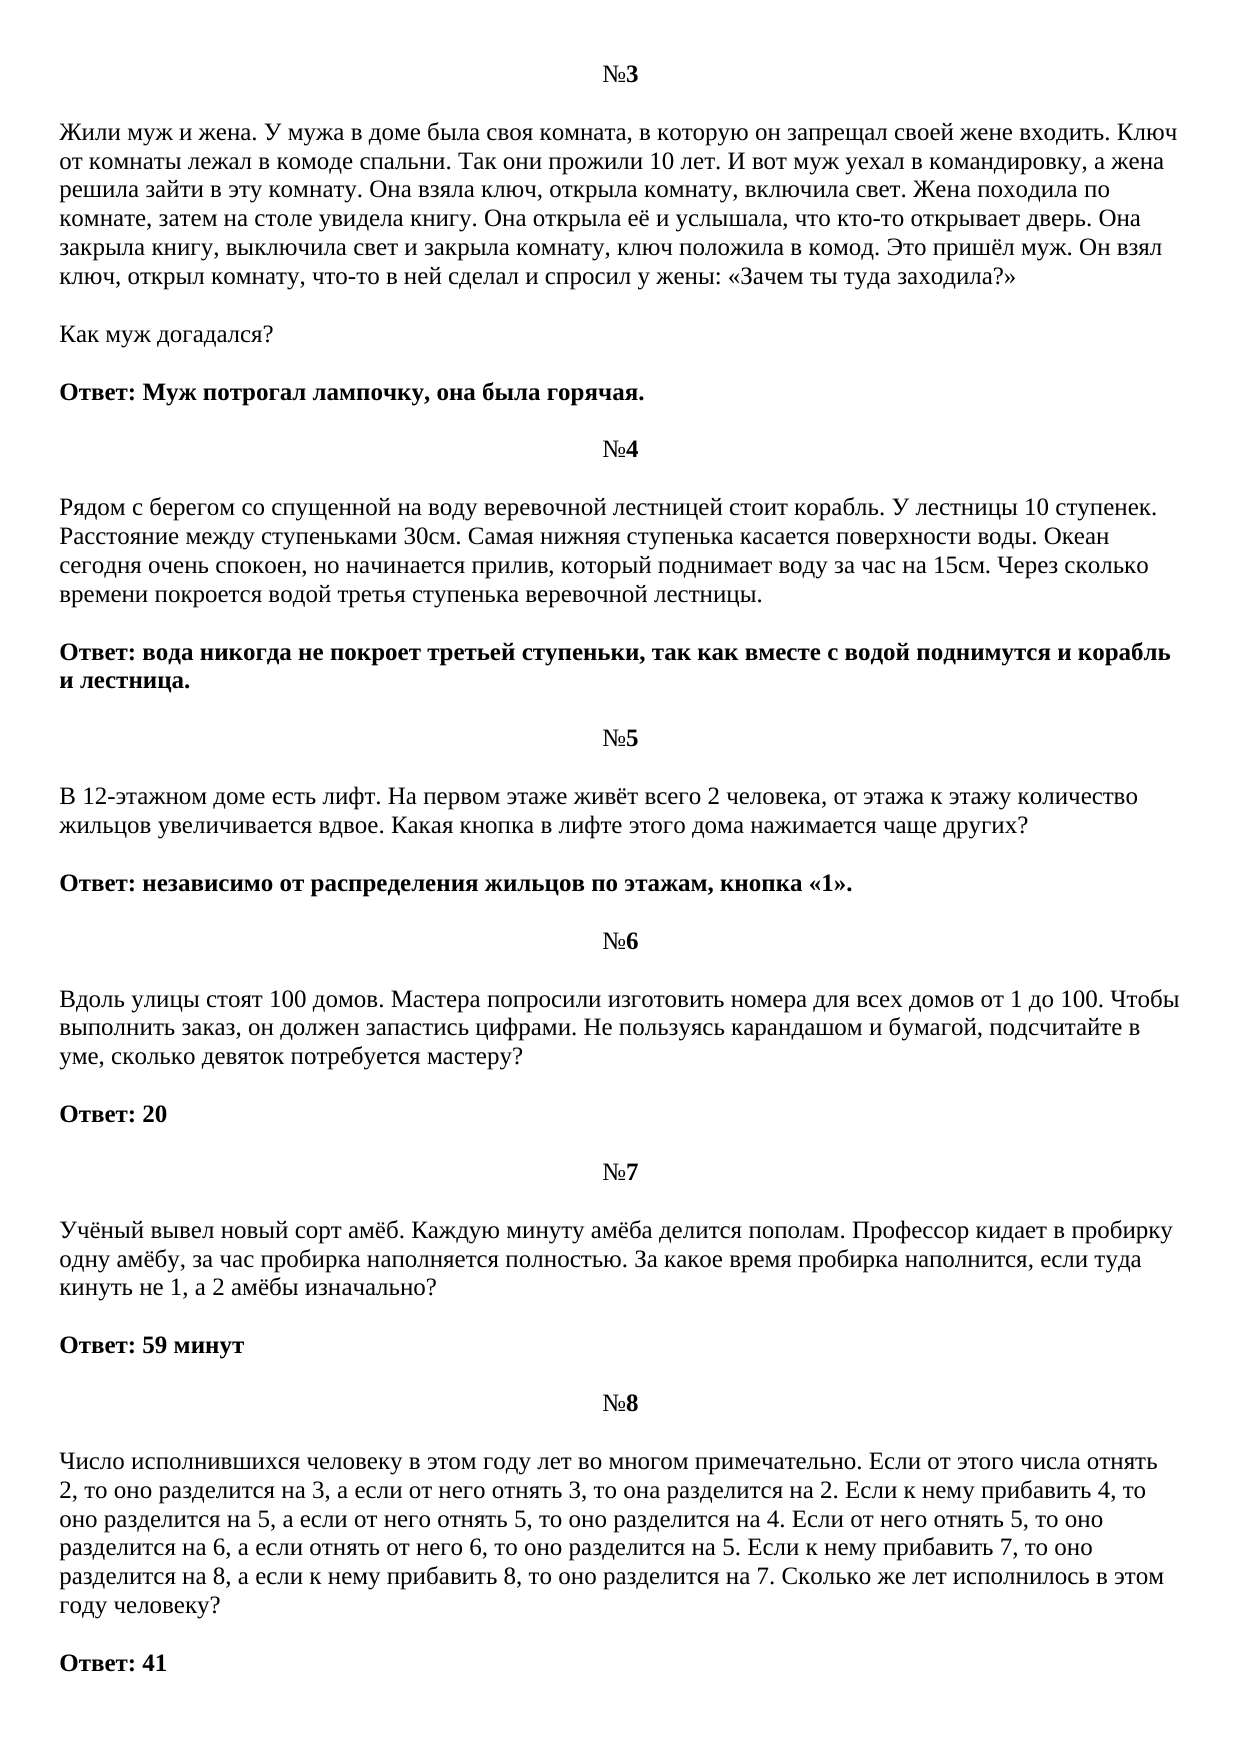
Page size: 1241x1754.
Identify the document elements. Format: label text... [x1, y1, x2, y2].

text Ответ: Муж потрогал лампочку, она была горячая. [59, 377, 1181, 405]
text №5 [59, 723, 1181, 752]
text Число исполнившихся человеку в этом году лет во многом примечательно. Если от этого числа отнять 2, то оно разделится на 3, а если от него отнять 3, то она разделится на 2. Если к нему прибавить 4, то оно разделится на 5, а если от него отнять 5, то оно разделится на 4. Если от него отнять 5, то оно разделится на 6, а если отнять от него 6, то оно разделится на 5. Если к нему прибавить 7, то оно разделится на 8, а если к нему прибавить 8, то оно разделится на 7. Сколько же лет исполнилось в этом году человеку? [59, 1446, 1181, 1619]
text Как муж догадался? [59, 319, 1181, 347]
text Ответ: вода никогда не покроет третьей ступеньки, так как вместе с водой поднимутся и корабль и лестница. [59, 637, 1181, 694]
text Вдоль улицы стоят 100 домов. Мастера попросили изготовить номера для всех домов от 1 до 100. Чтобы выполнить заказ, он должен запастись цифрами. Не пользуясь карандашом и бумагой, подсчитайте в уме, сколько девяток потребуется мастеру? [59, 984, 1181, 1070]
text Ответ: 59 минут [59, 1330, 1181, 1359]
text №8 [59, 1388, 1181, 1417]
text Ответ: 20 [59, 1099, 1181, 1128]
text Жили муж и жена. У мужа в доме была своя комната, в которую он запрещал своей жене входить. Ключ от комнаты лежал в комоде спальни. Так они прожили 10 лет. И вот муж уехал в командировку, а жена решила зайти в эту комнату. Она взяла ключ, открыла комнату, включила свет. Жена походила по комнате, затем на столе увидела книгу. Она открыла её и услышала, что кто-то открывает дверь. Она закрыла книгу, выключила свет и закрыла комнату, ключ положила в комод. Это пришёл муж. Он взял ключ, открыл комнату, что-то в ней сделал и спросил у жены: «Зачем ты туда заходила?» [59, 117, 1181, 289]
text №7 [59, 1157, 1181, 1186]
text Ответ: независимо от распределения жильцов по этажам, кнопка «1». [59, 868, 1181, 897]
text Учёный вывел новый сорт амёб. Каждую минуту амёба делится пополам. Профессор кидает в пробирку одну амёбу, за час пробирка наполняется полностью. За какое время пробирка наполнится, если туда кинуть не 1, а 2 амёбы изначально? [59, 1215, 1181, 1301]
text №4 [59, 434, 1181, 463]
text №6 [59, 926, 1181, 954]
text В 12-этажном доме есть лифт. На первом этаже живёт всего 2 человека, от этажа к этажу количество жильцов увеличивается вдвое. Какая кнопка в лифте этого дома нажимается чаще других? [59, 781, 1181, 839]
text Рядом с берегом со спущенной на воду веревочной лестницей стоит корабль. У лестницы 10 ступенек. Расстояние между ступеньками 30см. Самая нижняя ступенька касается поверхности воды. Океан сегодня очень спокоен, но начинается прилив, который поднимает воду за час на 15см. Через сколько времени покроется водой третья ступенька веревочной лестницы. [59, 492, 1181, 607]
text №3 [59, 59, 1181, 88]
text Ответ: 41 [59, 1648, 1181, 1677]
